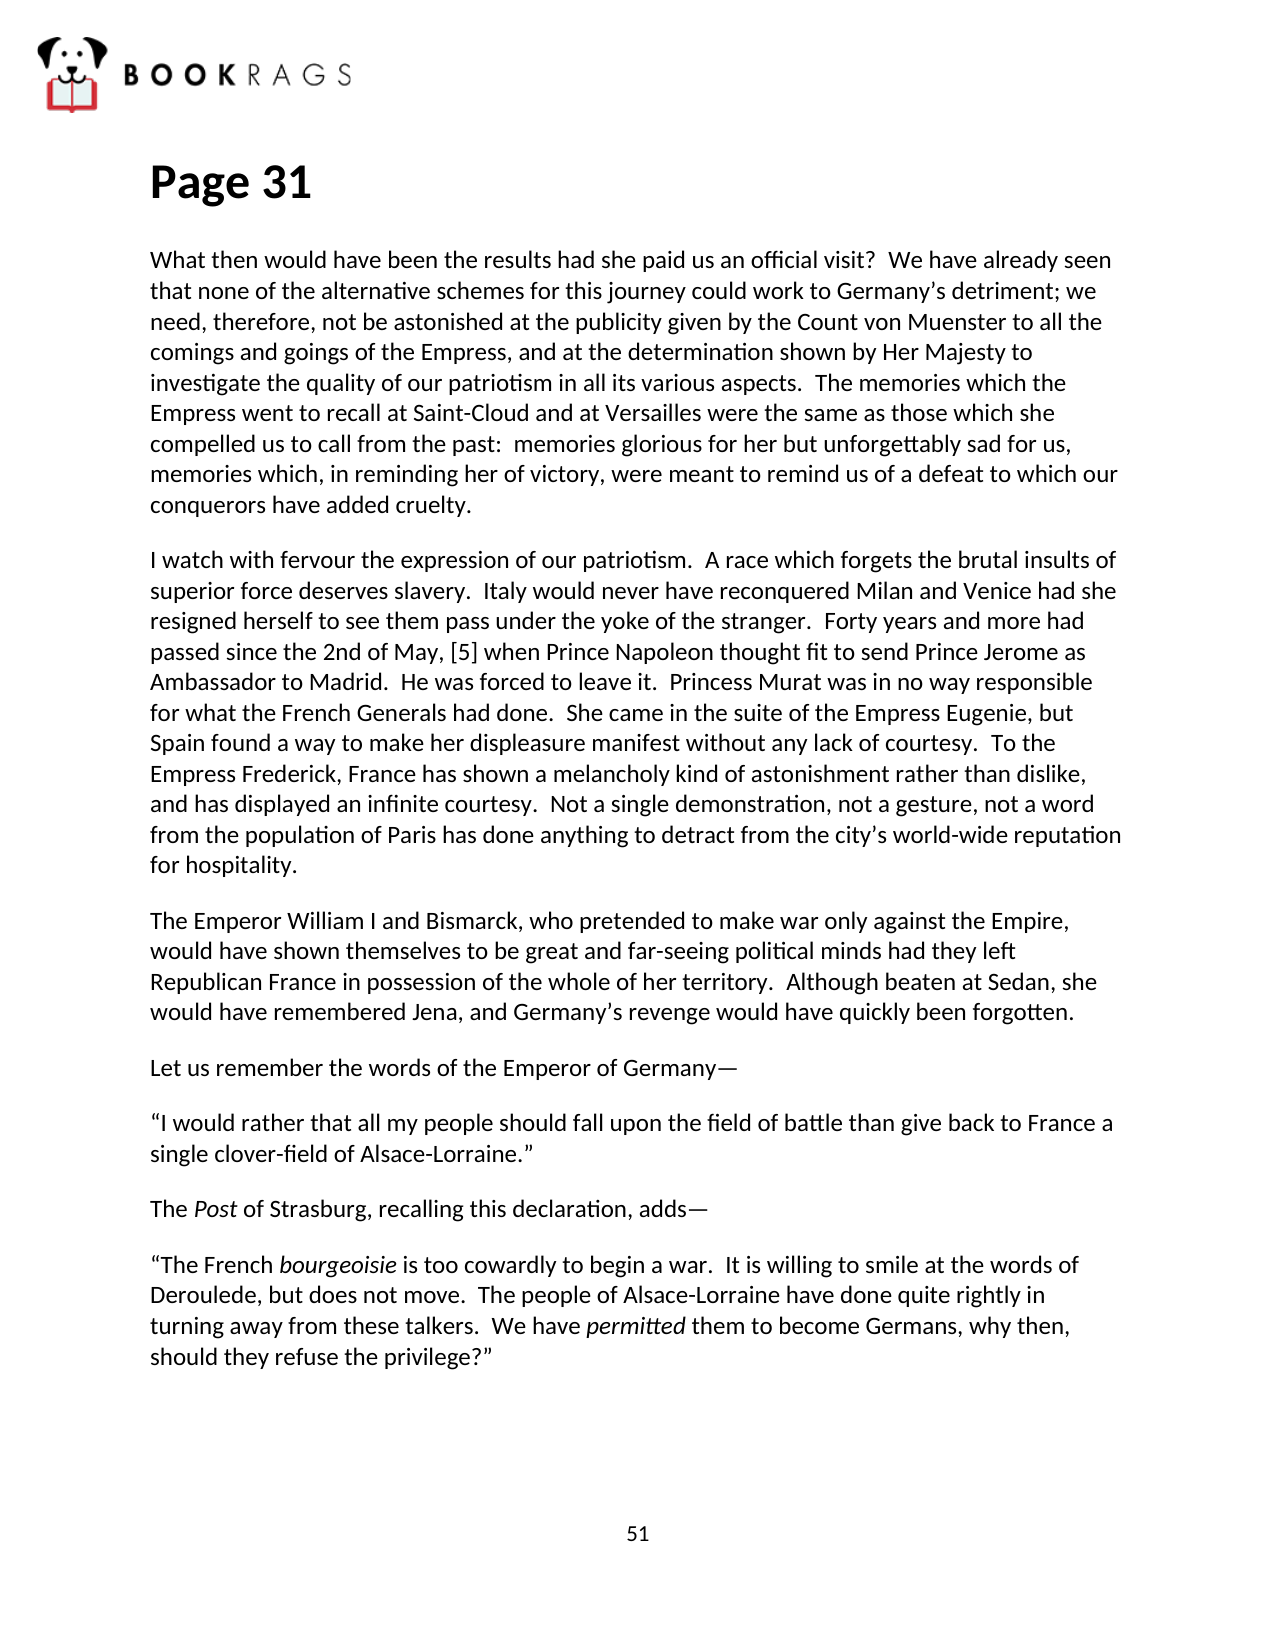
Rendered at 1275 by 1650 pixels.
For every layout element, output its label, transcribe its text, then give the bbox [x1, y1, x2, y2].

text “The French bourgeoisie is too cowardly to begin a war. It is willing to smile at the words of Deroulede, but does not move. The people of Alsace-Lorraine have done quite rightly in turning away from these talkers. We have permitted them to become Germans, why then, should they refuse the privilege?” [150, 1249, 1125, 1371]
text What then would have been the results had she paid us an official visit? We have already seen that none of the alternative schemes for this journey could work to Germany’s detriment; we need, therefore, not be astonished at the publicity given by the Count von Muenster to all the comings and goings of the Empress, and at the determination shown by Her Majesty to investigate the quality of our patriotism in all its various aspects. The memories which the Empress went to recall at Saint-Cloud and at Versailles were the same as those which she compelled us to call from the past: memories glorious for her but unforgettably sad for us, memories which, in reminding her of victory, were meant to remind us of a defeat to which our conquerors have added cruelty. [150, 244, 1125, 519]
text I watch with fervour the expression of our patriotism. A race which forgets the brutal insults of superior force deserves slavery. Italy would never have reconquered Milan and Venice had she resigned herself to see them pass under the yoke of the stranger. Forty years and more had passed since the 2nd of May, [5] when Prince Napoleon thought fit to send Prince Jerome as Ambassador to Madrid. He was forced to leave it. Princess Murat was in no way responsible for what the French Generals had done. She came in the suite of the Empress Eugenie, but Spain found a way to make her displeasure manifest without any lack of courtesy. To the Empress Frederick, France has shown a melancholy kind of astonishment rather than dislike, and has displayed an infinite courtesy. Not a single demonstration, not a gesture, not a word from the population of Paris has done anything to detract from the city’s world-wide reputation for hospitality. [150, 544, 1125, 880]
text The Post of Strasburg, recalling this declaration, adds—­ [150, 1194, 1125, 1224]
picture [37, 37, 351, 113]
text Let us remember the words of the Emperor of Germany—­ [150, 1052, 1125, 1083]
text Page 31 [150, 150, 1125, 211]
text “I would rather that all my people should fall upon the field of battle than give back to France a single clover-field of Alsace-Lorraine.” [150, 1108, 1125, 1169]
text The Emperor William I and Bismarck, who pretended to make war only against the Empire, would have shown themselves to be great and far-seeing political minds had they left Republican France in possession of the whole of her territory. Although beaten at Sedan, she would have remembered Jena, and Germany’s revenge would have quickly been forgotten. [150, 905, 1125, 1027]
